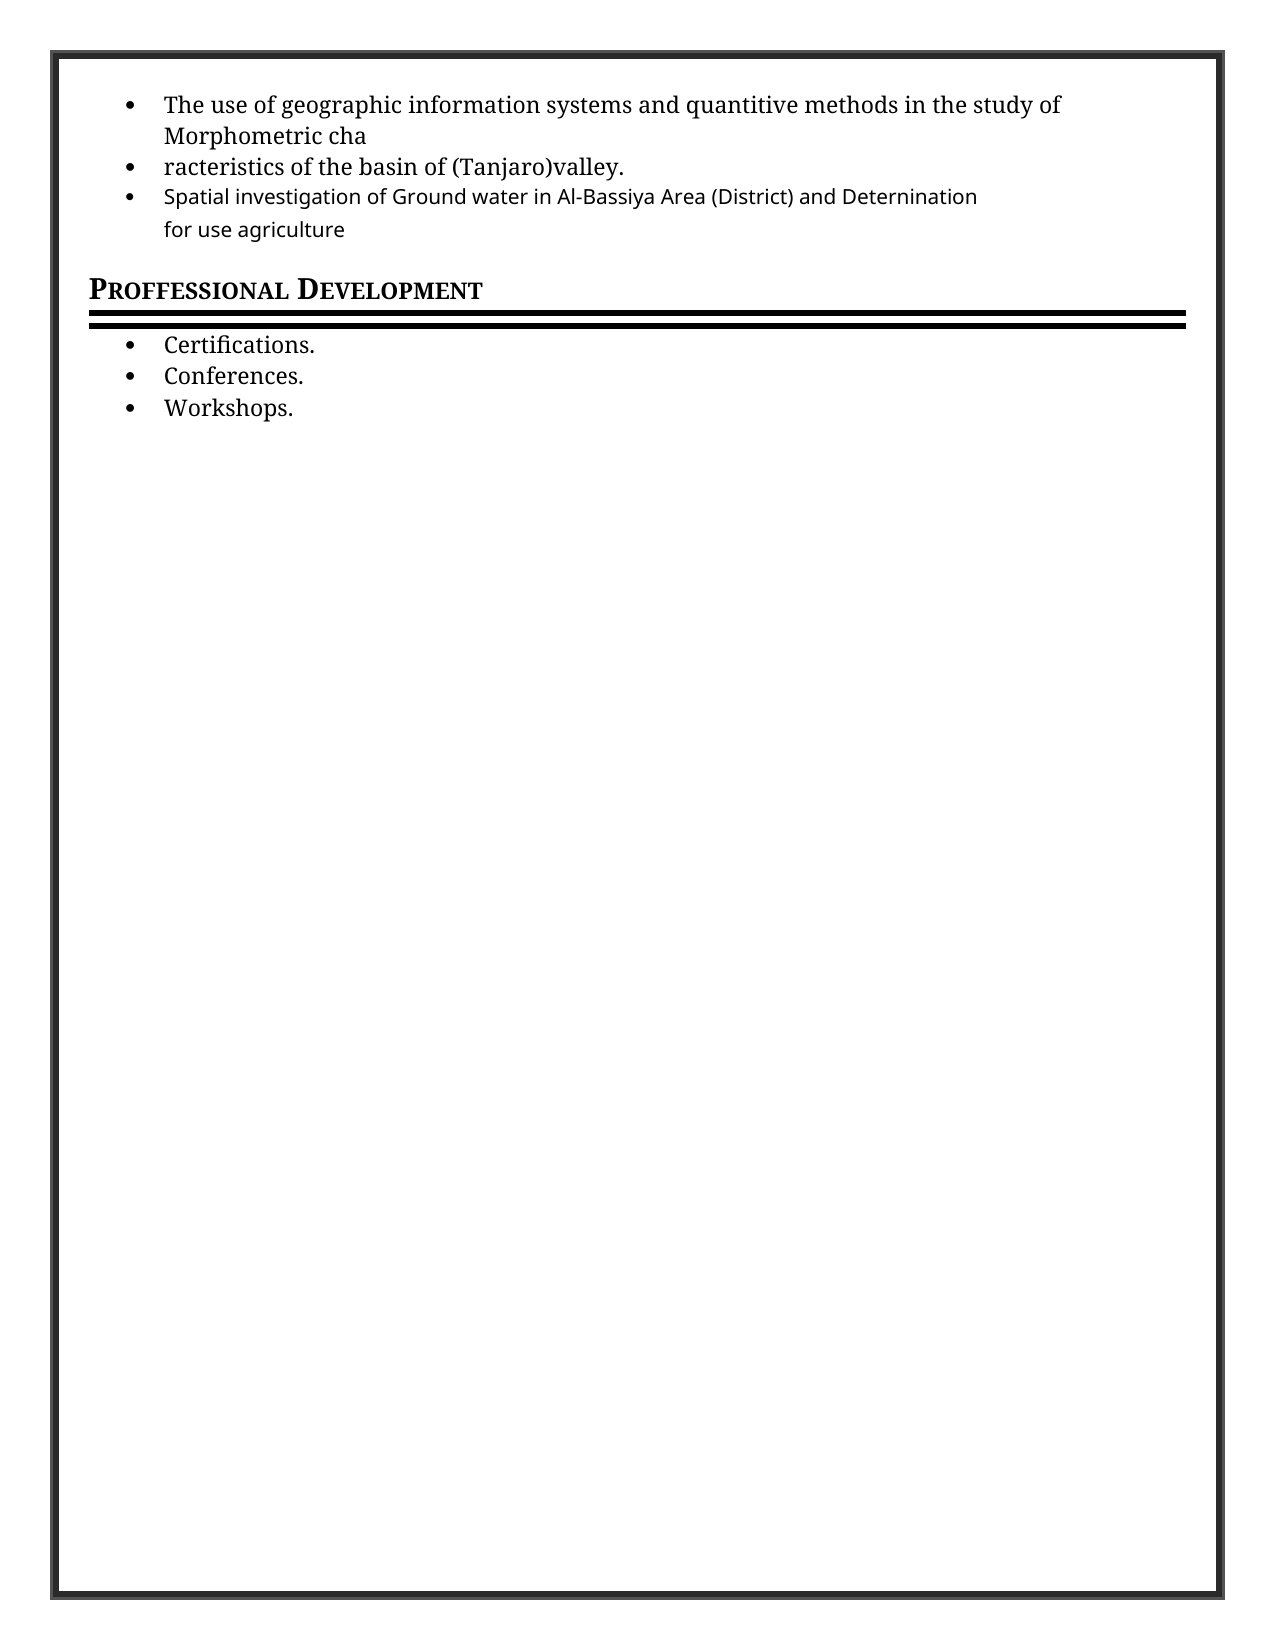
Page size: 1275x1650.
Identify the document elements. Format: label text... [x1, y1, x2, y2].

list The use of geographic information systems and quantitive methods in the study of Morphometric cha [126, 89, 1186, 151]
list Spatial investigation of Ground water in Al-Bassiya Area (District) and Deternination [126, 182, 1186, 211]
list racteristics of the basin of (Tanjaro)valley. [126, 151, 1186, 182]
list for use agriculture [164, 215, 1186, 243]
text PROFFESSIONAL DEVELOPMENT [89, 268, 1186, 310]
list Conferences. [126, 360, 1186, 391]
list Certifications. [126, 329, 1186, 360]
list Workshops. [126, 391, 1186, 423]
